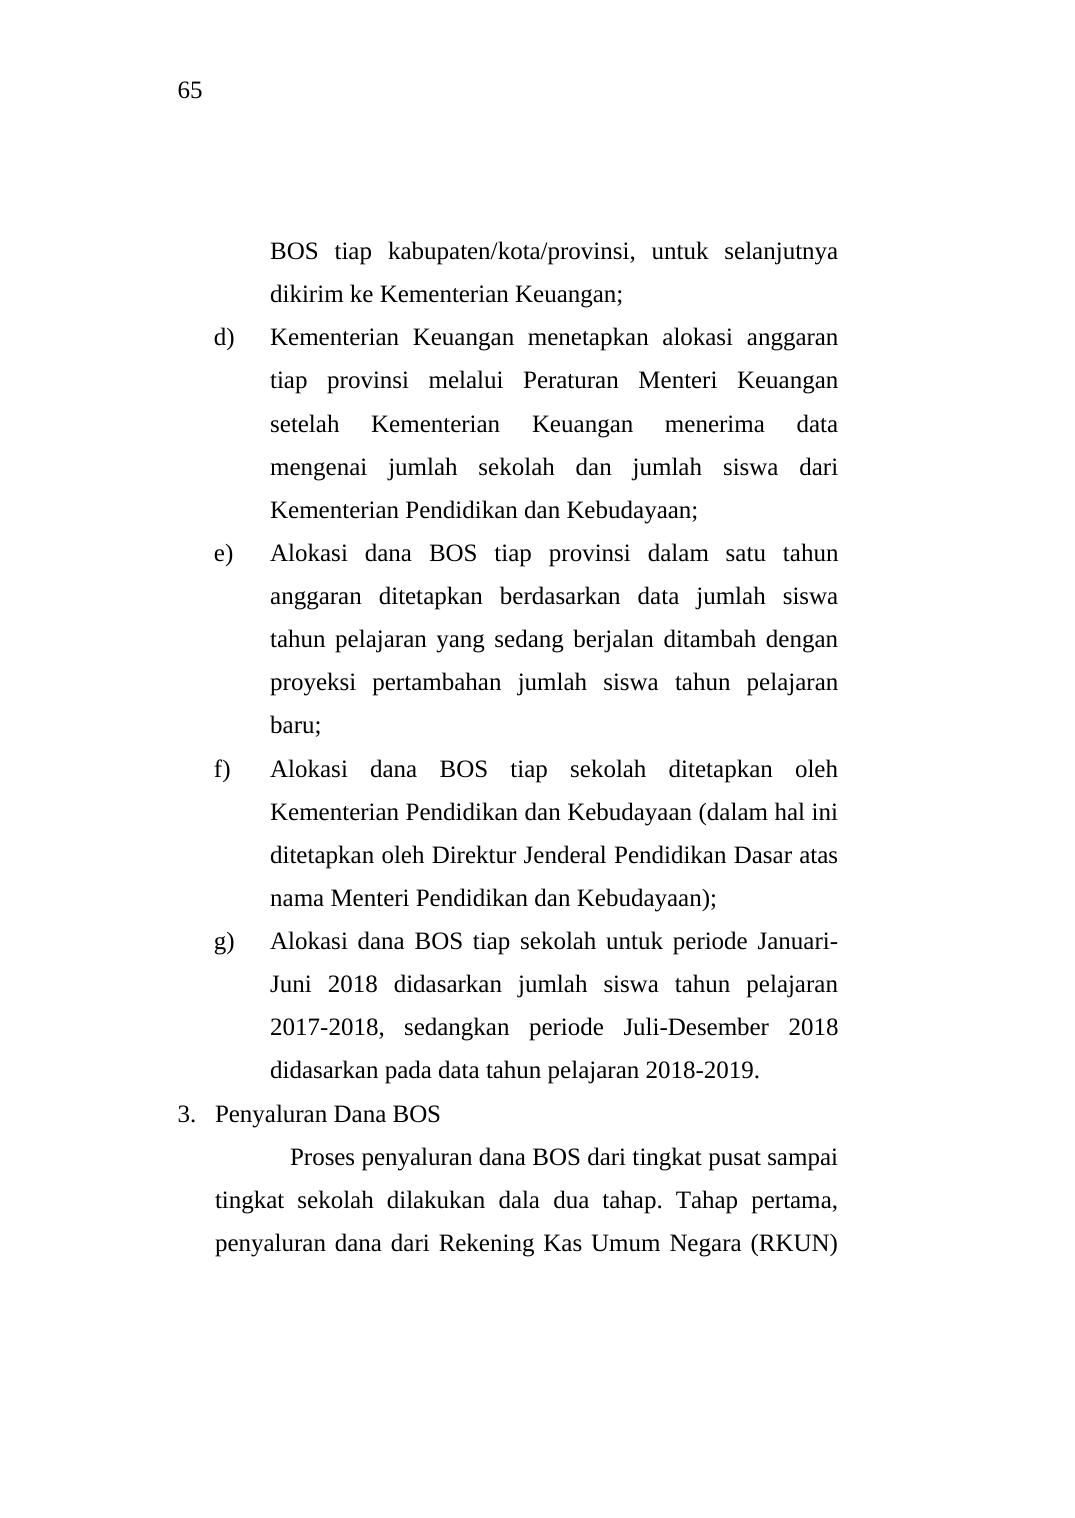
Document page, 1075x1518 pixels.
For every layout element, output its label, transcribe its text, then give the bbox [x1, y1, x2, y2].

list Alokasi dana BOS tiap provinsi dalam satu tahun anggaran ditetapkan berdasarkan data jumlah siswa tahun pelajaran yang sedang berjalan ditambah dengan proyeksi pertambahan jumlah siswa tahun pelajaran baru; [214, 538, 838, 739]
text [215, 1142, 838, 1257]
list Alokasi dana BOS tiap sekolah untuk periode Januari-Juni 2018 didasarkan jumlah siswa tahun pelajaran 2017-2018, sedangkan periode Juli-Desember 2018 didasarkan pada data tahun pelajaran 2018-2019. [214, 926, 838, 1084]
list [214, 236, 838, 308]
list Kementerian Keuangan menetapkan alokasi anggaran tiap provinsi melalui Peraturan Menteri Keuangan setelah Kementerian Keuangan menerima data mengenai jumlah sekolah dan jumlah siswa dari Kementerian Pendidikan dan Kebudayaan; [214, 322, 838, 524]
list Alokasi dana BOS tiap sekolah ditetapkan oleh Kementerian Pendidikan dan Kebudayaan (dalam hal ini ditetapkan oleh Direktur Jenderal Pendidikan Dasar atas nama Menteri Pendidikan dan Kebudayaan); [214, 754, 838, 912]
list Penyaluran Dana BOS [177, 1099, 642, 1127]
